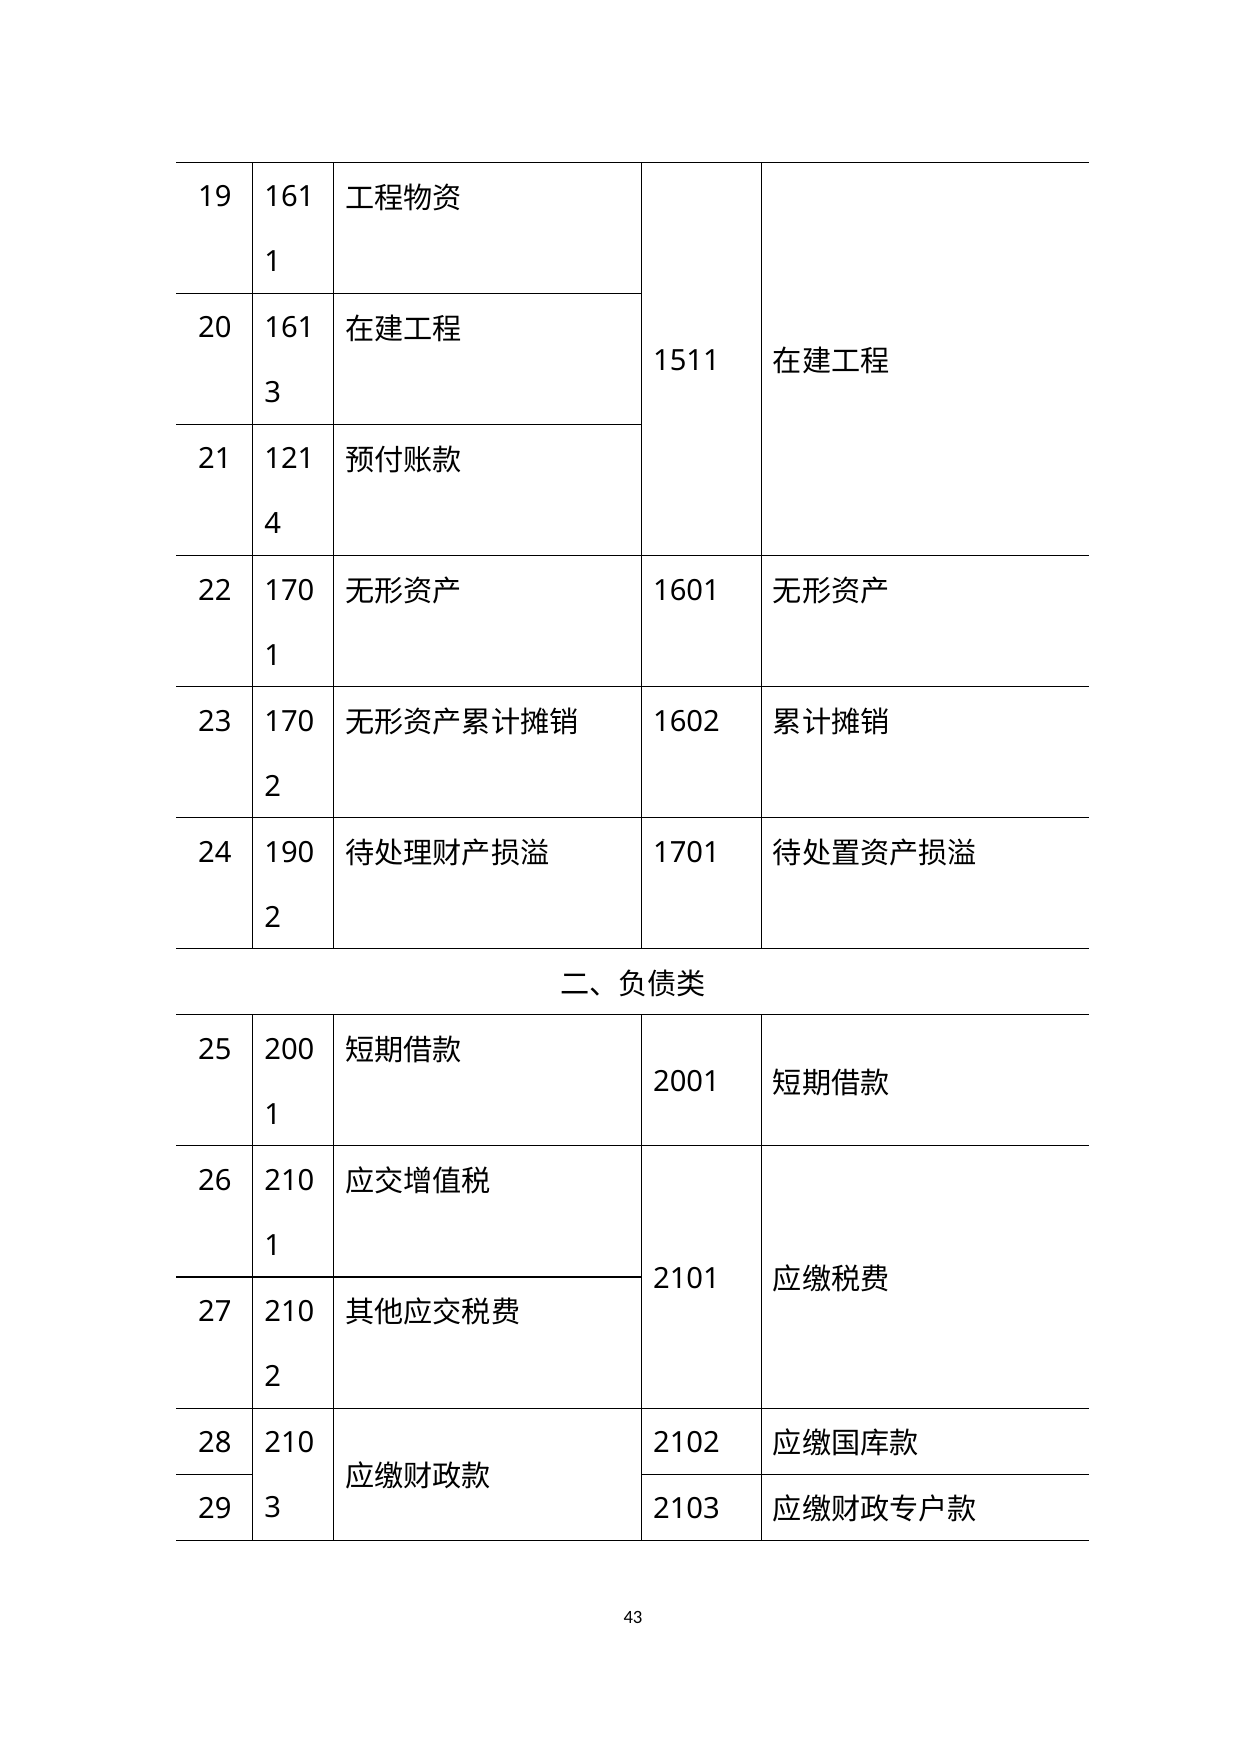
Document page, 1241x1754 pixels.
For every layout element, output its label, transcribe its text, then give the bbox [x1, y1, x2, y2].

table_cell 二、负债类 [176, 949, 1089, 1014]
table_cell 应交增值税 [334, 1146, 641, 1276]
table_cell 应缴财政专户款 [762, 1475, 1089, 1539]
table_cell 2001 [253, 1015, 333, 1145]
table_cell 1702 [253, 687, 333, 817]
table_cell 28 [176, 1409, 252, 1473]
table_cell 2101 [253, 1146, 333, 1276]
table_cell 工程物资 [334, 163, 641, 293]
table_cell 应缴国库款 [762, 1409, 1089, 1473]
table_cell 1511 [642, 163, 761, 555]
table_cell 1902 [253, 818, 333, 948]
table_cell 2101 [642, 1146, 761, 1407]
table_cell 25 [176, 1015, 252, 1145]
table_cell 23 [176, 687, 252, 817]
table_cell 2103 [642, 1475, 761, 1539]
table_cell 待处理财产损溢 [334, 818, 641, 948]
table_cell 1613 [253, 294, 333, 424]
table_cell 短期借款 [334, 1015, 641, 1145]
table_cell 24 [176, 818, 252, 948]
table_cell 应缴税费 [762, 1146, 1089, 1407]
table_cell 1601 [642, 556, 761, 686]
table_cell 2001 [642, 1015, 761, 1145]
table_cell 2102 [642, 1409, 761, 1473]
table_cell 1611 [253, 163, 333, 293]
table_cell 在建工程 [334, 294, 641, 424]
table_cell 其他应交税费 [334, 1278, 641, 1407]
table_cell 21 [176, 425, 252, 555]
table_cell 无形资产 [334, 556, 641, 686]
table_cell 1701 [253, 556, 333, 686]
table_cell 29 [176, 1475, 252, 1539]
table_cell 27 [176, 1278, 252, 1407]
table_cell 22 [176, 556, 252, 686]
table_cell 1602 [642, 687, 761, 817]
table_cell 无形资产 [762, 556, 1089, 686]
table_cell 19 [176, 163, 252, 293]
table_cell 2102 [253, 1278, 333, 1407]
table_cell 1214 [253, 425, 333, 555]
table_cell 无形资产累计摊销 [334, 687, 641, 817]
table_cell 1701 [642, 818, 761, 948]
table_cell 短期借款 [762, 1015, 1089, 1145]
table_cell 预付账款 [334, 425, 641, 555]
table_cell 2103 [253, 1409, 333, 1539]
table_cell 累计摊销 [762, 687, 1089, 817]
table_cell 20 [176, 294, 252, 424]
table_cell 在建工程 [762, 163, 1089, 555]
table_cell 应缴财政款 [334, 1409, 641, 1539]
table_cell 待处置资产损溢 [762, 818, 1089, 948]
table_cell 26 [176, 1146, 252, 1276]
